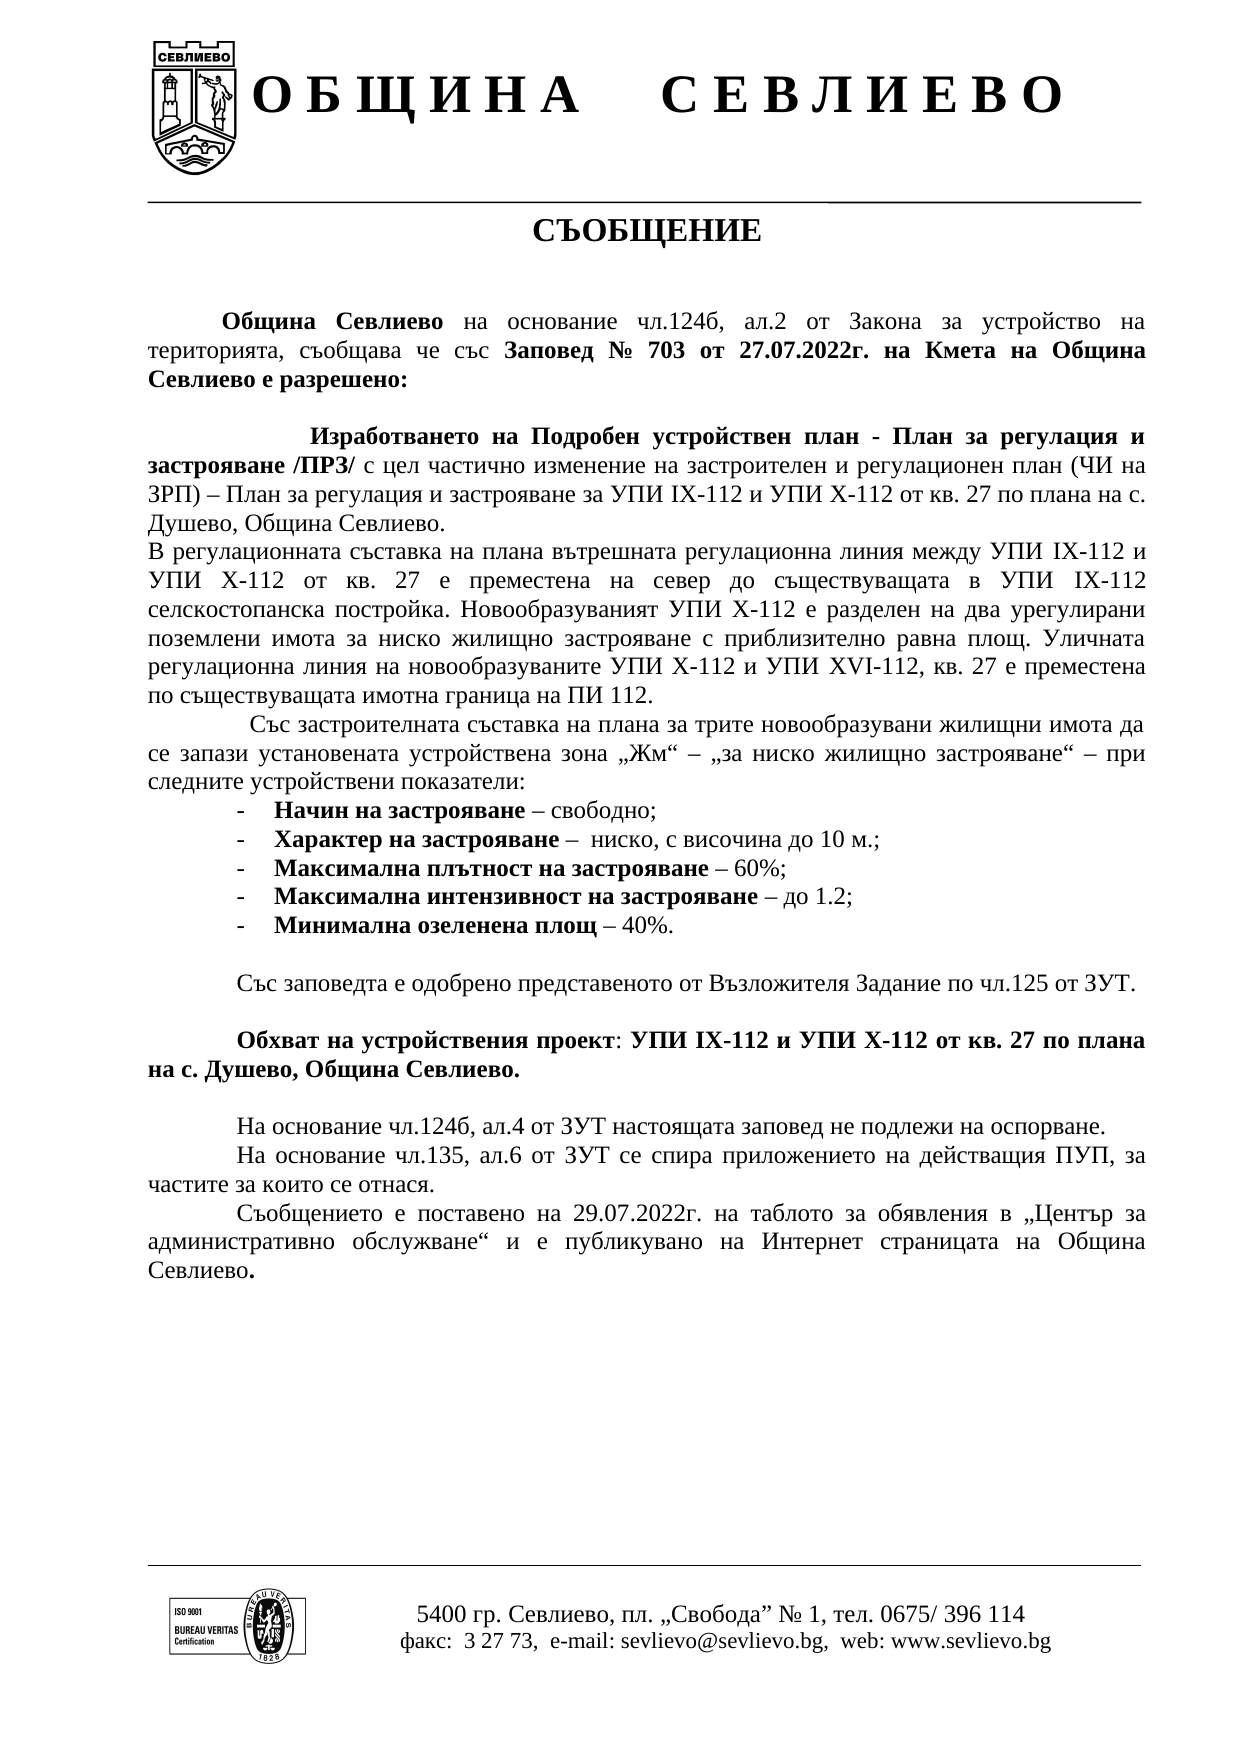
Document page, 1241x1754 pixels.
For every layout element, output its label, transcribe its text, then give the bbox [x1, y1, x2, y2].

text Обхват на устройствения проект: УПИ IX-112 и УПИ Х-112 от кв. 27 по плана на с. Душево, Община Севлиево. [148, 1025, 1146, 1083]
text Със застроителната съставка на плана за трите новообразувани жилищни имота да се запази установената устройствена зона „Жм“ – „за ниско жилищно застрояване“ – при следните устройствени показатели: [148, 709, 1146, 795]
list Характер на застрояване – ниско, с височина до 10 м.; [236, 824, 1146, 853]
text На основание чл.124б, ал.4 от ЗУТ настоящата заповед не подлежи на оспорване. [148, 1111, 1146, 1140]
text В регулационната съставка на плана вътрешната регулационна линия между УПИ IX-112 и УПИ Х-112 от кв. 27 е преместена на север до съществуващата в УПИ IX-112 селскостопанска постройка. Новообразуваният УПИ Х-112 е разделен на два урегулирани поземлени имота за ниско жилищно застрояване с приблизително равна площ. Уличната регулационна линия на новообразуваните УПИ Х-112 и УПИ XVI-112, кв. 27 е преместена по съществуващата имотна граница на ПИ 112. [148, 536, 1146, 709]
text На основание чл.135, ал.6 от ЗУТ се спира приложението на действащия ПУП, за частите за които се отнася. [148, 1140, 1146, 1198]
list Максимална интензивност на застрояване – до 1.2; [236, 881, 1146, 910]
picture [150, 39, 238, 176]
text Община Севлиево на основание чл.124б, ал.2 от Закона за устройство на територията, съобщава че със Заповед № 703 от 27.07.2022г. на Кмета на Община Севлиево е разрешено: [148, 306, 1146, 393]
list Начин на застрояване – свободно; [236, 795, 1146, 824]
text Съобщението е поставено на 29.07.2022г. на таблото за обявления в „Център за административно обслужване“ и е публикувано на Интернет страницата на Община Севлиево. [148, 1198, 1146, 1284]
list Максимална плътност на застрояване – 60%; [236, 853, 1146, 881]
picture [162, 1577, 314, 1677]
list Минимална озеленена площ – 40%. [236, 910, 1146, 939]
text СЪОБЩЕНИЕ [148, 211, 1146, 249]
text Изработването на Подробен устройствен план - План за регулация и застрояване /ПРЗ/ с цел частично изменение на застроителен и регулационен план (ЧИ на ЗРП) – План за регулация и застрояване за УПИ IX-112 и УПИ Х-112 от кв. 27 по плана на с. Душево, Община Севлиево. [148, 421, 1146, 536]
text Със заповедта е одобрено представеното от Възложителя Задание по чл.125 от ЗУТ. [148, 968, 1146, 996]
